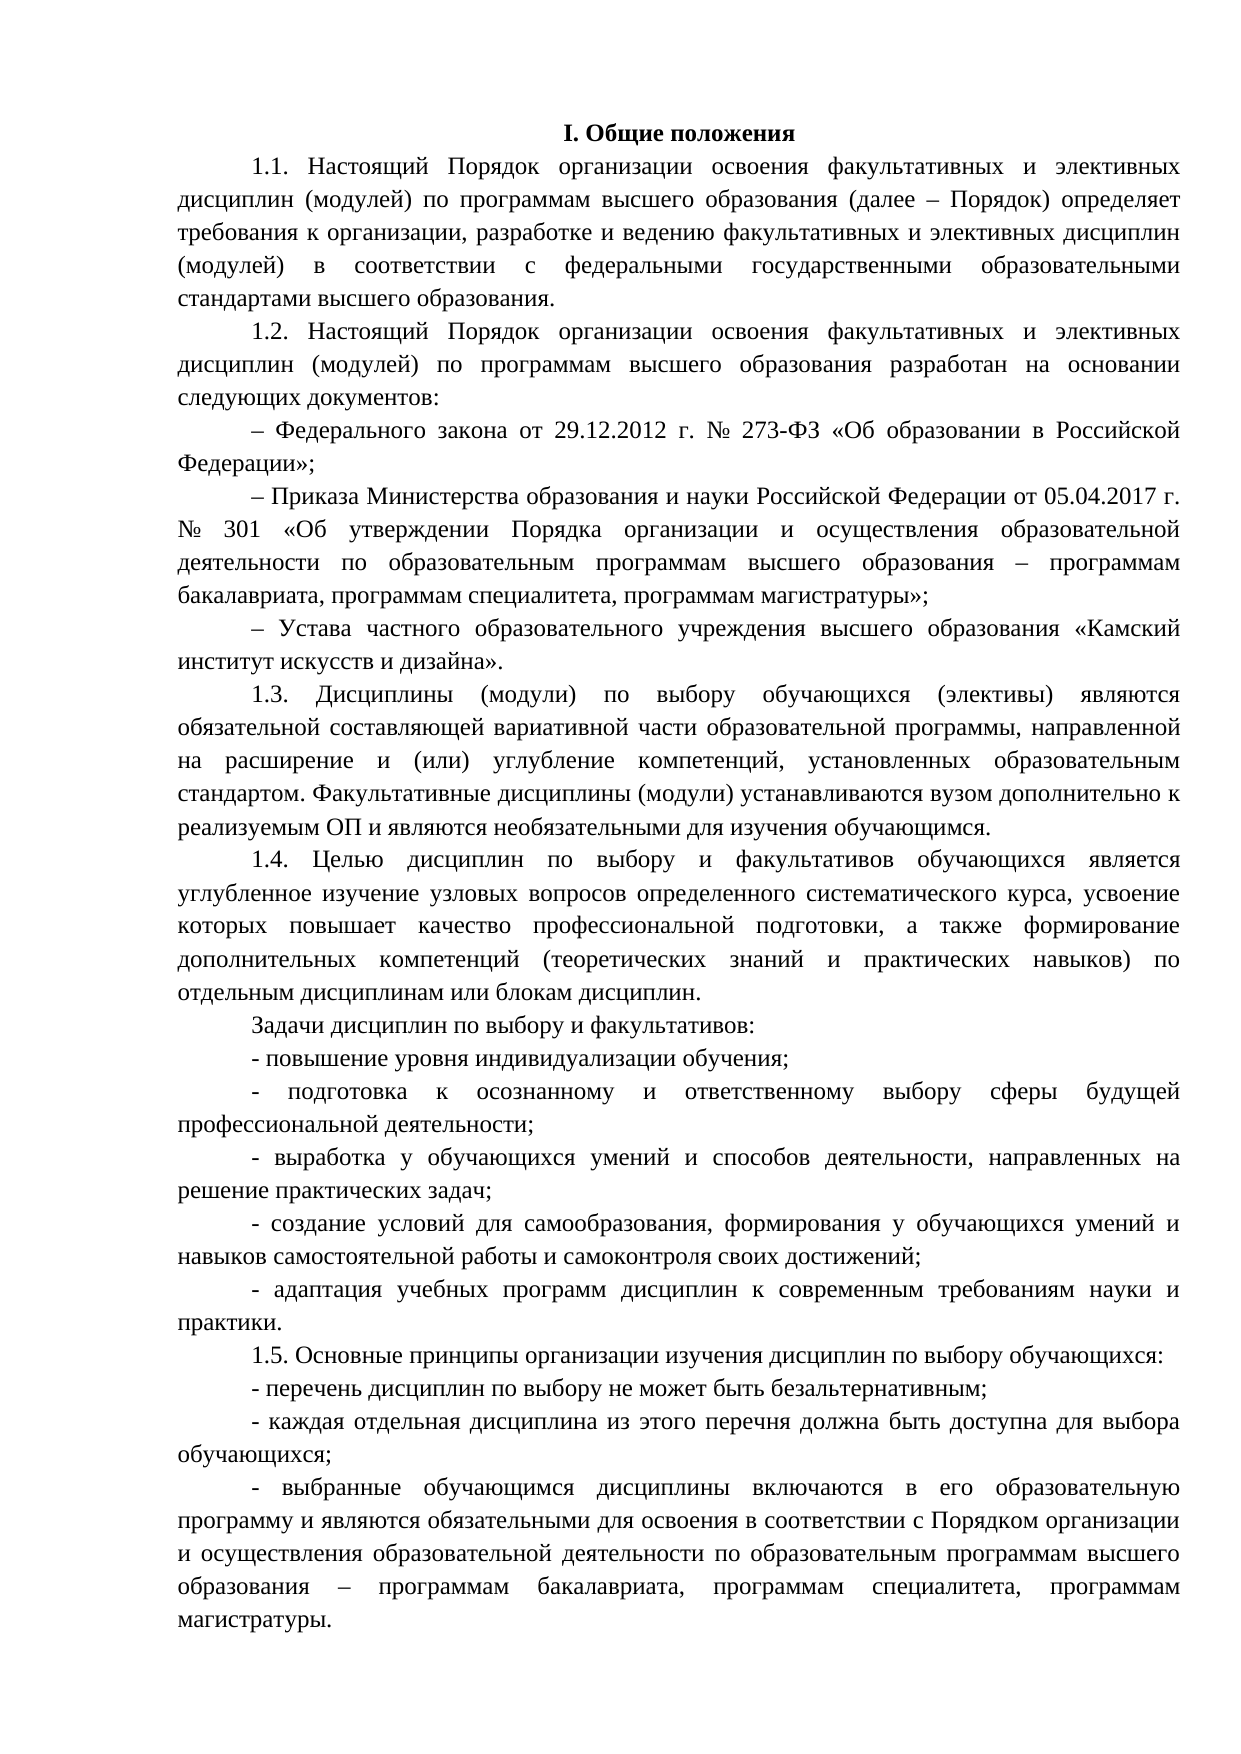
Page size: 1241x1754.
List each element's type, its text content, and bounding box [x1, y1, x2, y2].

text – Федерального закона от 29.12.2012 г. № 273-ФЗ «Об образовании в Российской Федерации»; [177, 415, 1181, 477]
text - повышение уровня индивидуализации обучения; [177, 1043, 1181, 1071]
text Задачи дисциплин по выбору и факультативов: [177, 1010, 1181, 1038]
text - адаптация учебных программ дисциплин к современным требованиям науки и практики. [177, 1274, 1181, 1336]
text - создание условий для самообразования, формирования у обучающихся умений и навыков самостоятельной работы и самоконтроля своих достижений; [177, 1208, 1181, 1269]
text I. Общие положения [177, 118, 1181, 147]
text - выработка у обучающихся умений и способов деятельности, направленных на решение практических задач; [177, 1142, 1181, 1203]
text - подготовка к осознанному и ответственному выбору сферы будущей профессиональной деятельности; [177, 1076, 1181, 1137]
text 1.2. Настоящий Порядок организации освоения факультативных и элективных дисциплин (модулей) по программам высшего образования разработан на основании следующих документов: [177, 316, 1181, 411]
text 1.1. Настоящий Порядок организации освоения факультативных и элективных дисциплин (модулей) по программам высшего образования (далее – Порядок) определяет требования к организации, разработке и ведению факультативных и элективных дисциплин (модулей) в соответствии с федеральными государственными образовательными стандартами высшего образования. [177, 151, 1181, 312]
text 1.4. Целью дисциплин по выбору и факультативов обучающихся является углубленное изучение узловых вопросов определенного систематического курса, усвоение которых повышает качество профессиональной подготовки, а также формирование дополнительных компетенций (теоретических знаний и практических навыков) по отдельным дисциплинам или блокам дисциплин. [177, 844, 1181, 1005]
text – Устава частного образовательного учреждения высшего образования «Камский институт искусств и дизайна». [177, 613, 1181, 675]
text 1.3. Дисциплины (модули) по выбору обучающихся (элективы) являются обязательной составляющей вариативной части образовательной программы, направленной на расширение и (или) углубление компетенций, установленных образовательным стандартом. Факультативные дисциплины (модули) устанавливаются вузом дополнительно к реализуемым ОП и являются необязательными для изучения обучающимся. [177, 679, 1181, 840]
text - каждая отдельная дисциплина из этого перечня должна быть доступна для выбора обучающихся; [177, 1406, 1181, 1468]
text - перечень дисциплин по выбору не может быть безальтернативным; [177, 1373, 1181, 1402]
text – Приказа Министерства образования и науки Российской Федерации от 05.04.2017 г. № 301 «Об утверждении Порядка организации и осуществления образовательной деятельности по образовательным программам высшего образования – программам бакалавриата, программам специалитета, программам магистратуры»; [177, 481, 1181, 609]
text 1.5. Основные принципы организации изучения дисциплин по выбору обучающихся: [177, 1340, 1181, 1369]
text - выбранные обучающимся дисциплины включаются в его образовательную программу и являются обязательными для освоения в соответствии с Порядком организации и осуществления образовательной деятельности по образовательным программам высшего образования – программам бакалавриата, программам специалитета, программам магистратуры. [177, 1472, 1181, 1633]
